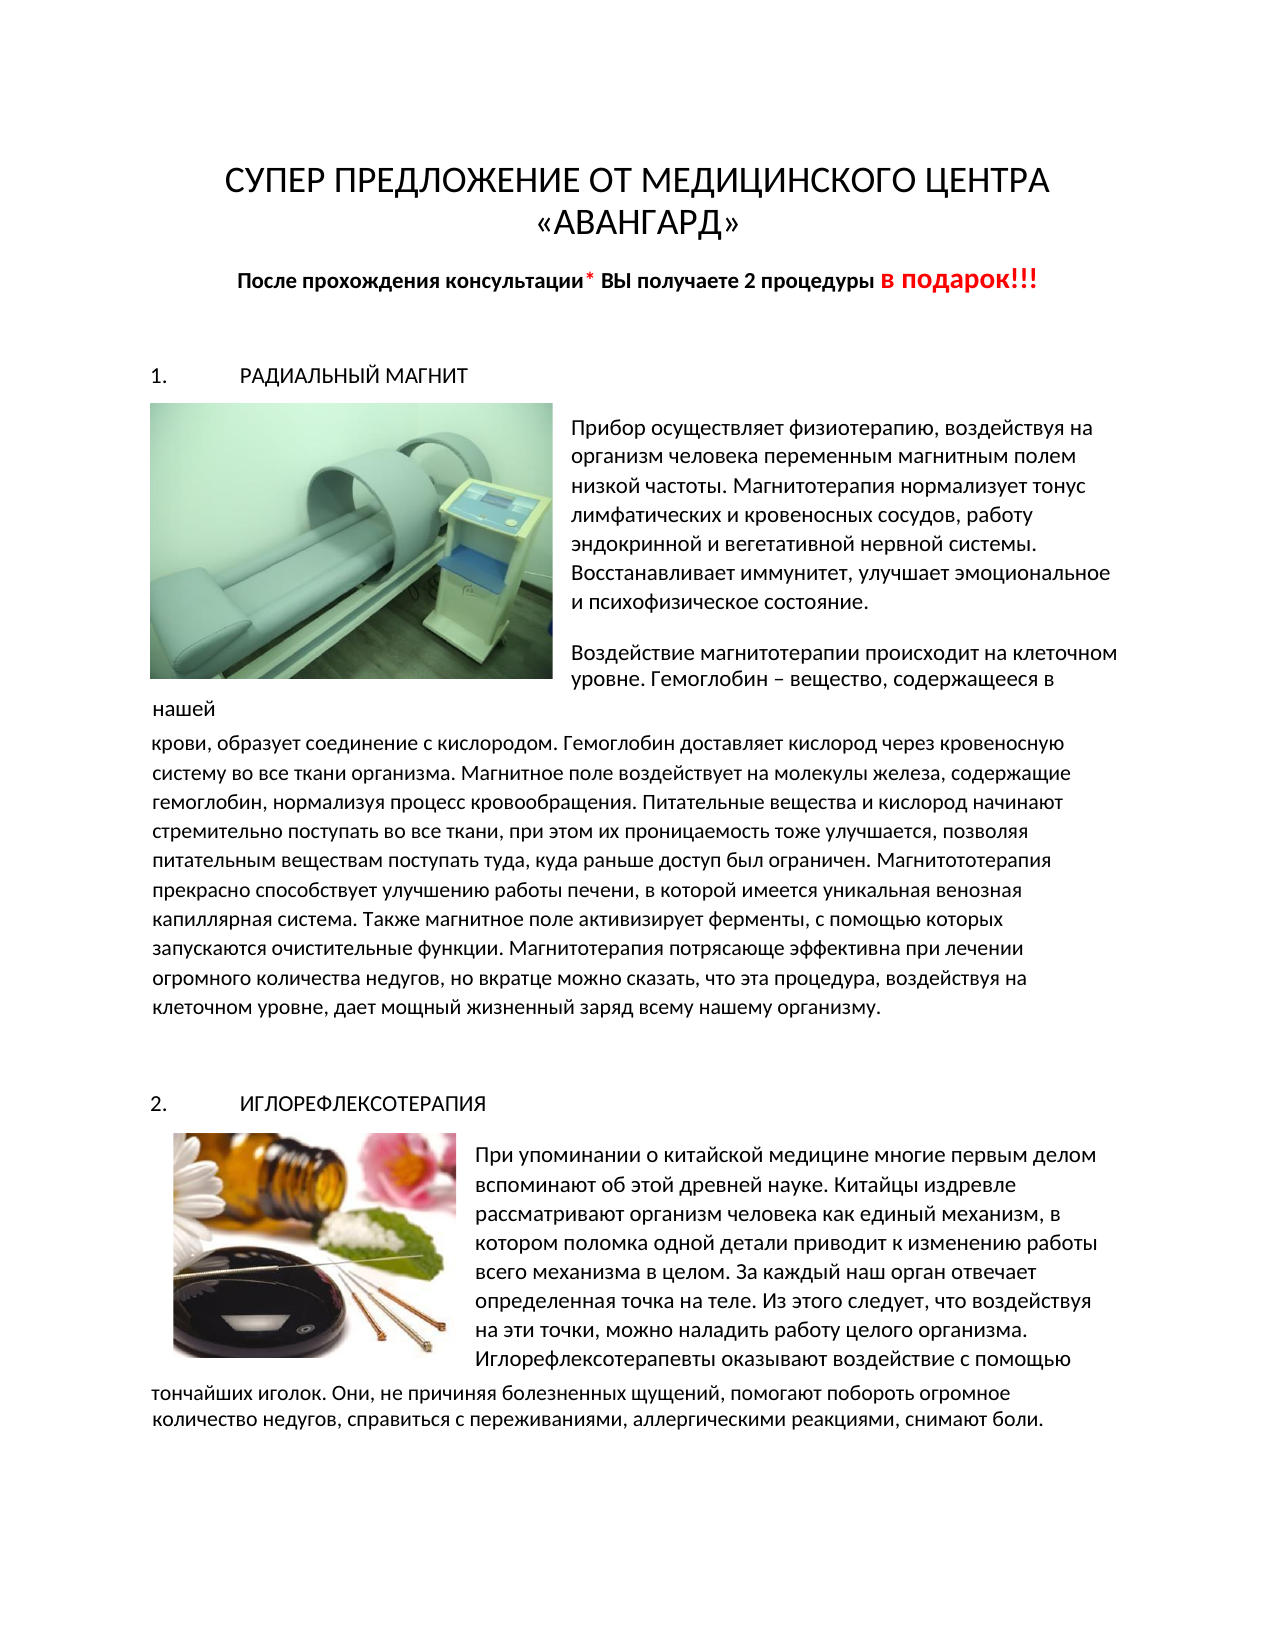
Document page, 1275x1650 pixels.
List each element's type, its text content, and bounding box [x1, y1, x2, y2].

text крови, образует соединение с кислородом. Гемоглобин доставляет кислород через кровеносную систему во все ткани организма. Магнитное поле воздействует на молекулы железа, содержащие гемоглобин, нормализуя процесс кровообращения. Питательные вещества и кислород начинают стремительно поступать во все ткани, при этом их проницаемость тоже улучшается, позволяя питательным веществам поступать туда, куда раньше доступ был ограничен. Магнитототерапия прекрасно способствует улучшению работы печени, в которой имеется уникальная венозная капиллярная система. Также магнитное поле активизирует ферменты, с помощью которых запускаются очистительные функции. Магнитотерапия потрясающе эффективна при лечении огромного количества недугов, но вкратце можно сказать, что эта процедура, воздействуя на клеточном уровне, дает мощный жизненный заряд всему нашему организму. [151, 729, 1114, 1020]
text Прибор осуществляет физиотерапию, воздействуя на организм человека переменным магнитным полем низкой частоты. Магнитотерапия нормализует тонус лимфатических и кровеносных сосудов, работу эндокринной и вегетативной нервной системы. Восстанавливает иммунитет, улучшает эмоциональное и психофизическое состояние. [571, 413, 1112, 615]
text При упоминании о китайской медицине многие первым делом вспоминают об этой древней науке. Китайцы издревле рассматривают организм человека как единый механизм, в котором поломка одной детали приводит к изменению работы всего механизма в целом. За каждый наш орган отвечает определенная точка на теле. Из этого следует, что воздействуя на эти точки, можно наладить работу целого организма. Иглорефлексотерапевты оказывают воздействие с помощью [475, 1141, 1121, 1372]
picture [173, 1133, 457, 1358]
text Воздействие магнитотерапии происходит на клеточном уровне. Гемоглобин – вещество, содержащееся в [571, 639, 1119, 692]
text СУПЕР ПРЕДЛОЖЕНИЕ ОТ МЕДИЦИНСКОГО ЦЕНТРА «АВАНГАРД» [150, 158, 1125, 244]
list РАДИАЛЬНЫЙ МАГНИТ [150, 361, 1125, 389]
text После прохождения консультации* ВЫ получаете 2 процедуры в подарок!!! [150, 260, 1125, 296]
text нашей [152, 694, 1125, 722]
picture [150, 403, 553, 679]
text тончайших иголок. Они, не причиняя болезненных щущений, помогают побороть огромное количество недугов, справиться с переживаниями, аллергическими реакциями, снимают боли. [151, 1380, 1085, 1432]
list ИГЛОРЕФЛЕКСОТЕРАПИЯ [150, 1089, 1125, 1117]
